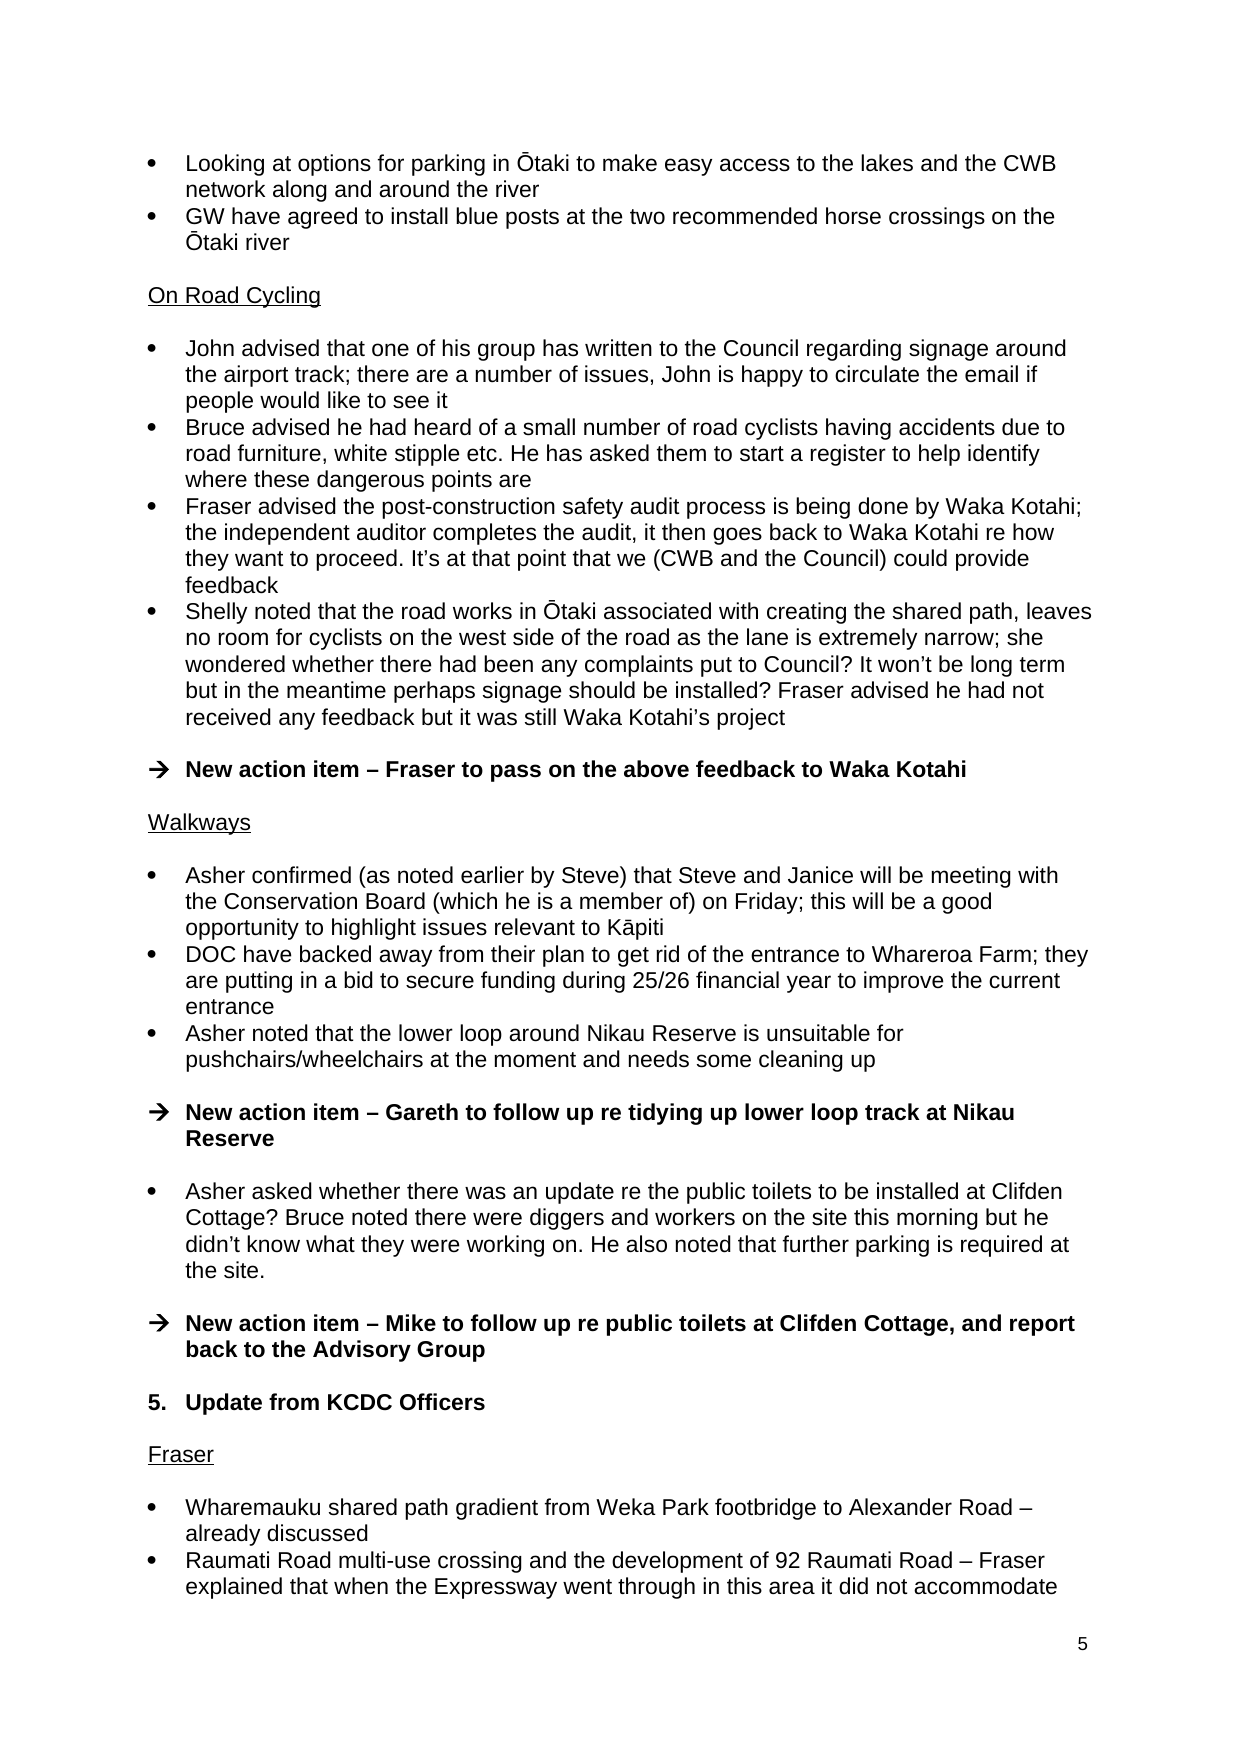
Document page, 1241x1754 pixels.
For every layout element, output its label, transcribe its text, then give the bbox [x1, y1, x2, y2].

list Asher confirmed (as noted earlier by Steve) that Steve and Janice will be meeting with the Conservation Board (which he is a member of) on Friday; this will be a good opportunity to highlight issues relevant to Kāpiti [148, 862, 1092, 941]
text On Road Cycling [148, 282, 1092, 308]
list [148, 1547, 1092, 1599]
list Bruce advised he had heard of a small number of road cyclists having accidents due to road furniture, white stipple etc. He has asked them to start a register to help identify where these dangerous points are [148, 413, 1092, 493]
text Fraser [148, 1441, 1092, 1468]
list Asher noted that the lower loop around Nikau Reserve is unsuitable for pushchairs/wheelchairs at the moment and needs some cleaning up [148, 1020, 1092, 1072]
list Looking at options for parking in Ōtaki to make easy access to the lakes and the CWB network along and around the river [148, 150, 1092, 203]
list Asher asked whether there was an update re the public toilets to be installed at Clifden Cottage? Bruce noted there were diggers and workers on the site this morning but he didn’t know what they were working on. He also noted that further parking is required at the site. [148, 1178, 1092, 1283]
list DOC have backed away from their plan to get rid of the entrance to Whareroa Farm; they are putting in a bid to secure funding during 25/26 financial year to improve the current entrance [148, 941, 1092, 1020]
list Wharemauku shared path gradient from Weka Park footbridge to Alexander Road – already discussed [148, 1494, 1092, 1547]
list Shelly noted that the road works in Ōtaki associated with creating the shared path, leaves no room for cyclists on the west side of the road as the lane is extremely narrow; she wondered whether there had been any complaints put to Council? It won’t be long term but in the meantime perhaps signage should be installed? Fraser advised he had not received any feedback but it was still Waka Kotahi’s project [148, 598, 1092, 730]
list New action item – Mike to follow up re public toilets at Clifden Cottage, and report back to the Advisory Group [148, 1309, 1092, 1362]
list New action item – Gareth to follow up re tidying up lower loop track at Nikau Reserve [148, 1099, 1092, 1151]
list John advised that one of his group has written to the Council regarding signage around the airport track; there are a number of issues, John is happy to circulate the email if people would like to see it [148, 334, 1092, 413]
list Update from KCDC Officers [148, 1389, 1092, 1415]
list New action item – Fraser to pass on the above feedback to Waka Kotahi [148, 756, 1092, 782]
text Walkways [148, 809, 1092, 835]
list Fraser advised the post-construction safety audit process is being done by Waka Kotahi; the independent auditor completes the audit, it then goes back to Waka Kotahi re how they want to proceed. It’s at that point that we (CWB and the Council) could provide feedback [148, 493, 1092, 598]
list GW have agreed to install blue posts at the two recommended horse crossings on the Ōtaki river [148, 203, 1092, 255]
